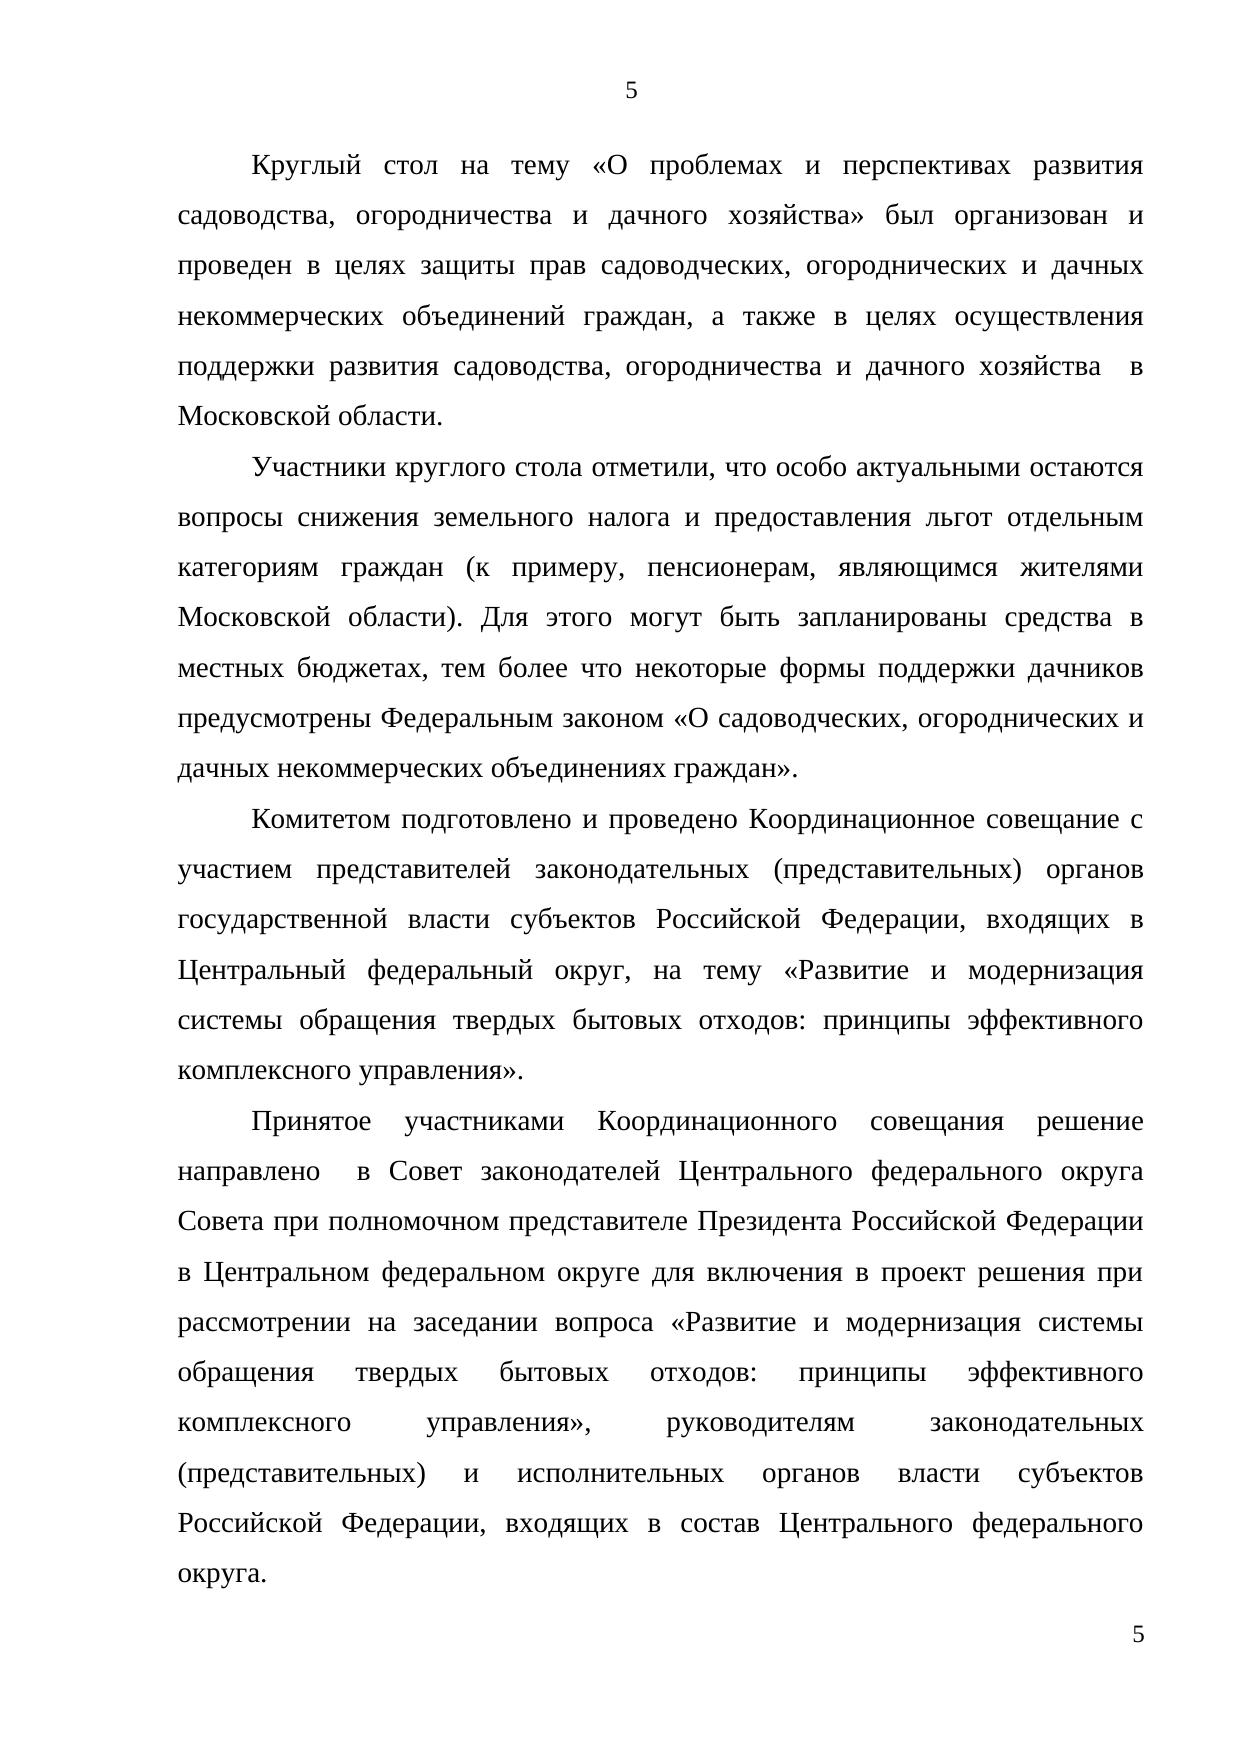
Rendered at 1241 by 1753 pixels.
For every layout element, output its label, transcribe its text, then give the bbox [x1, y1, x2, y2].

text Круглый стол на тему «О проблемах и перспективах развития садоводства, огородничества и дачного хозяйства» был организован и проведен в целях защиты прав садоводческих, огороднических и дачных некоммерческих объединений граждан, а также в целях осуществления поддержки развития садоводства, огородничества и дачного хозяйства в Московской области. [177, 147, 1144, 432]
text Принятое участниками Координационного совещания решение направлено в Совет законодателей Центрального федерального округа Совета при полномочном представителе Президента Российской Федерации в Центральном федеральном округе для включения в проект решения при рассмотрении на заседании вопроса «Развитие и модернизация системы обращения твердых бытовых отходов: принципы эффективного комплексного управления», руководителям законодательных (представительных) и исполнительных органов власти субъектов Российской Федерации, входящих в состав Центрального федерального округа. [177, 1103, 1144, 1589]
text Комитетом подготовлено и проведено Координационное совещание с участием представителей законодательных (представительных) органов государственной власти субъектов Российской Федерации, входящих в Центральный федеральный округ, на тему «Развитие и модернизация системы обращения твердых бытовых отходов: принципы эффективного комплексного управления». [177, 801, 1144, 1086]
text Участники круглого стола отметили, что особо актуальными остаются вопросы снижения земельного налога и предоставления льгот отдельным категориям граждан (к примеру, пенсионерам, являющимся жителями Московской области). Для этого могут быть запланированы средства в местных бюджетах, тем более что некоторые формы поддержки дачников предусмотрены Федеральным законом «О садоводческих, огороднических и дачных некоммерческих объединениях граждан». [177, 449, 1144, 784]
